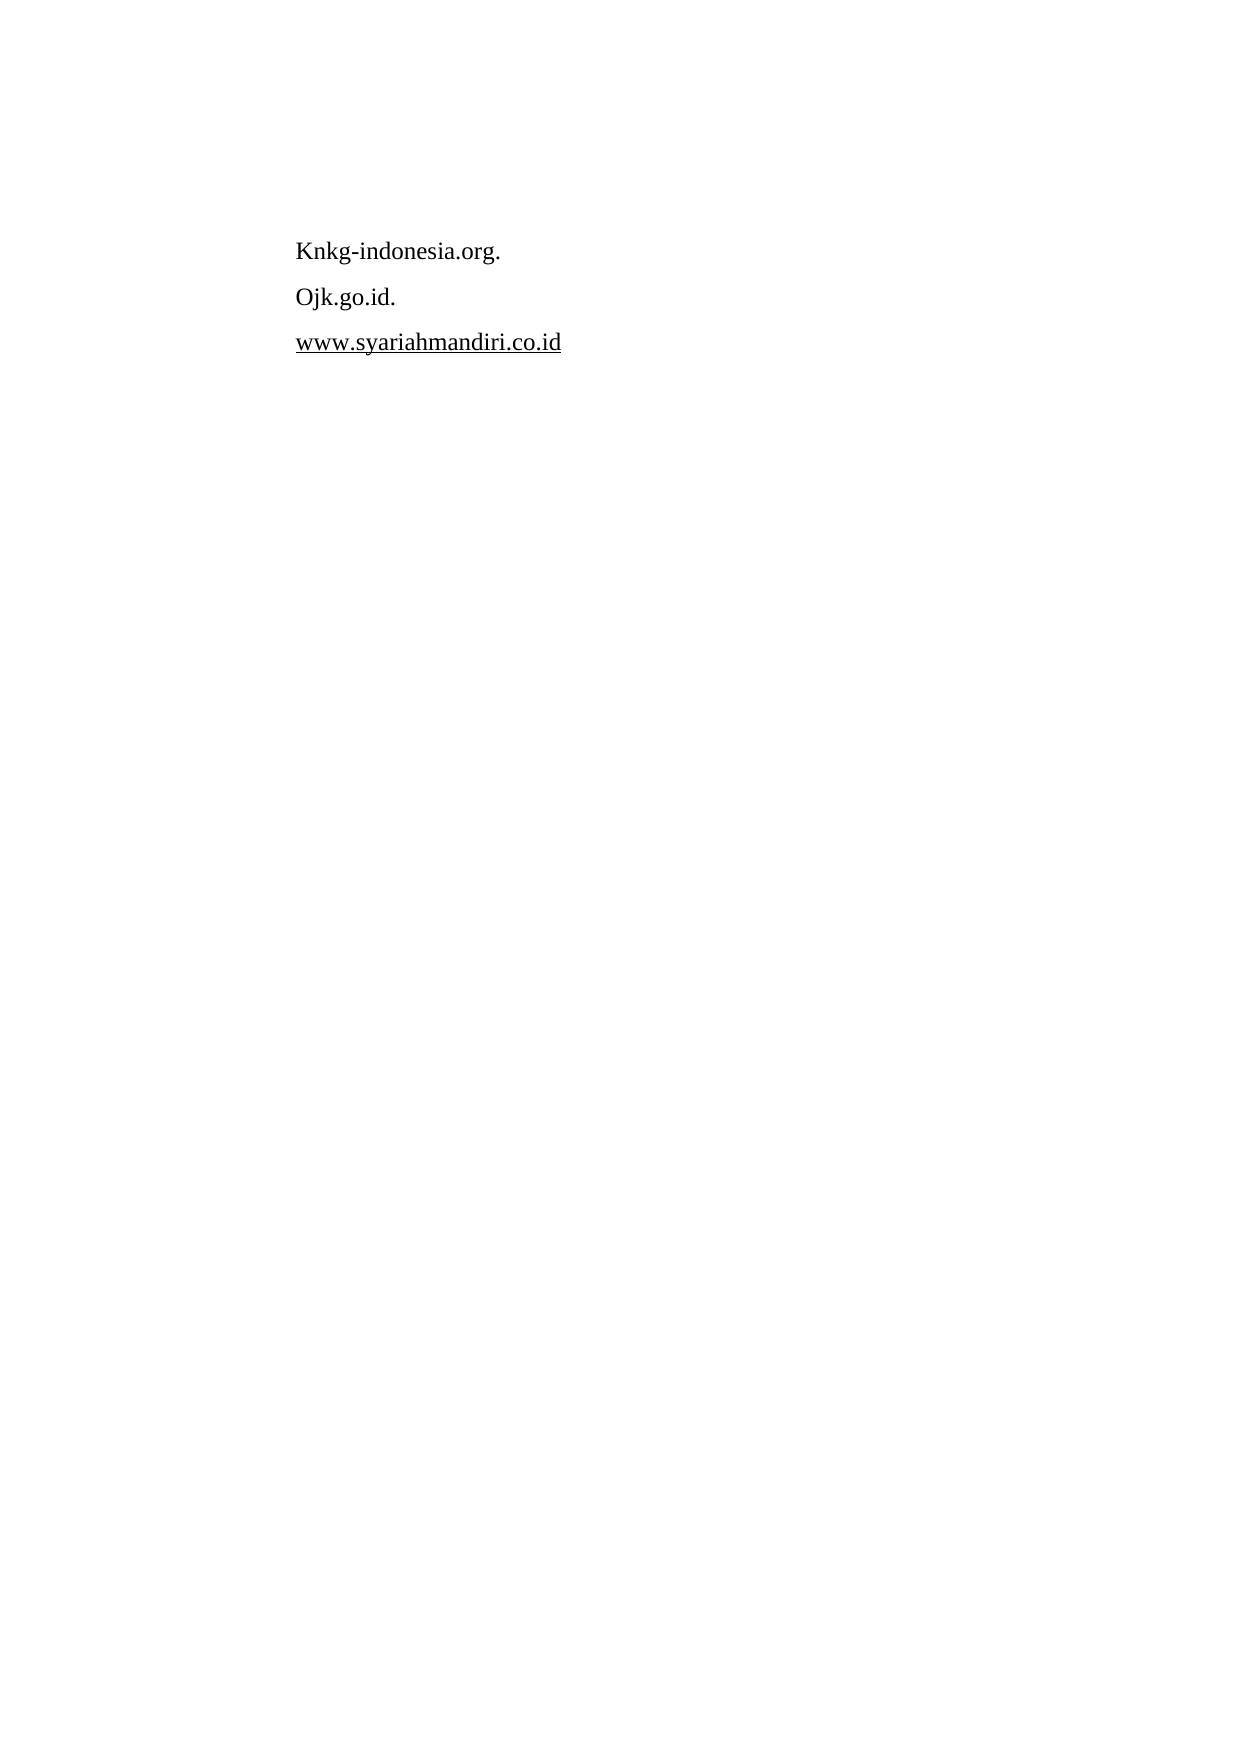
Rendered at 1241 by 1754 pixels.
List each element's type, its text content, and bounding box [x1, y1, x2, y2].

text Ojk.go.id. [295, 282, 1063, 310]
text Knkg-indonesia.org. [295, 236, 1063, 265]
text www.syariahmandiri.co.id [295, 327, 1063, 356]
